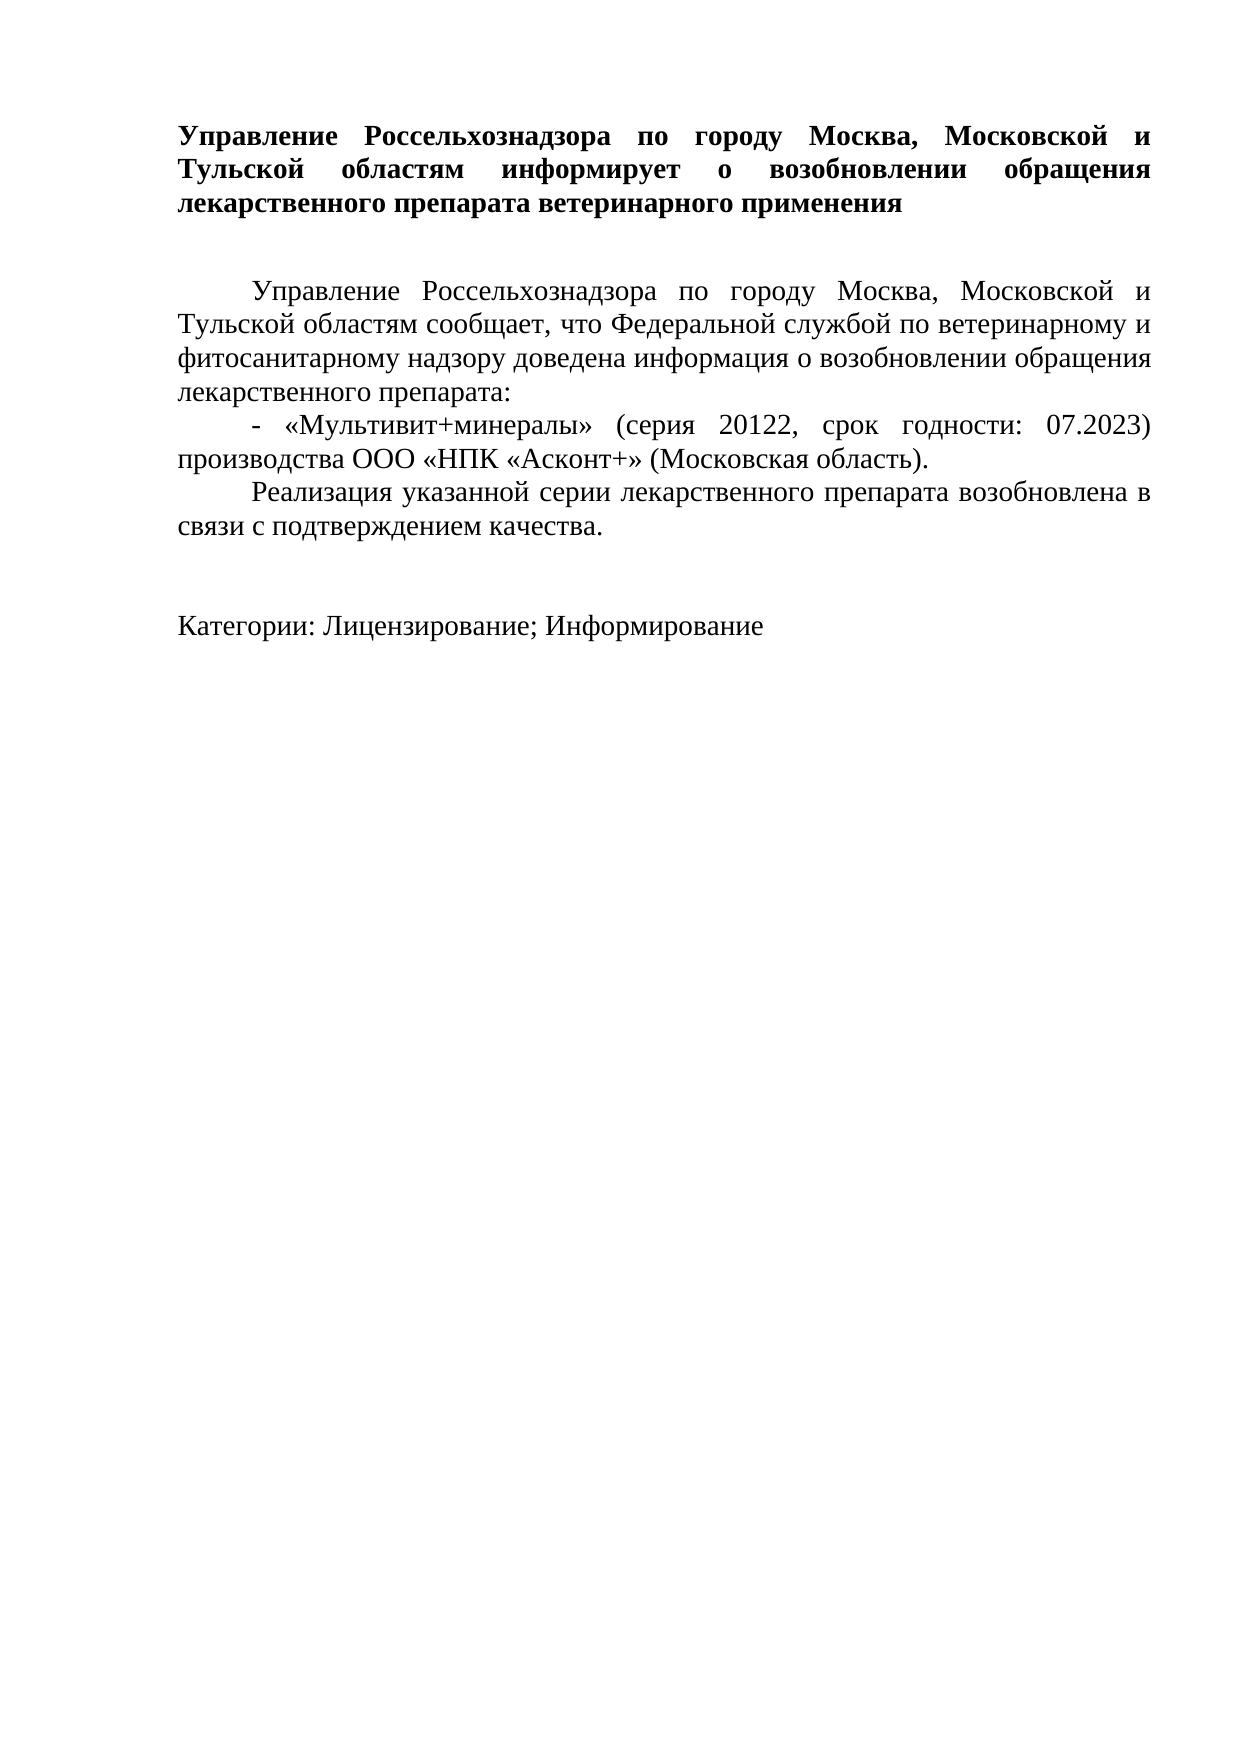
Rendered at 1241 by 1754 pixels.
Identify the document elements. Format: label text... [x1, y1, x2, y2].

text Категории: Лицензирование; Информирование [177, 608, 1152, 642]
text Реализация указанной серии лекарственного препарата возобновлена в связи с подтверждением качества. [177, 474, 1152, 541]
text Управление Россельхознадзора по городу Москва, Московской и Тульской областям сообщает, что Федеральной службой по ветеринарному и фитосанитарному надзору доведена информация о возобновлении обращения лекарственного препарата: [177, 273, 1152, 407]
text Управление Россельхознадзора по городу Москва, Московской и Тульской областям информирует о возобновлении обращения лекарственного препарата ветеринарного применения [177, 118, 1152, 219]
text - «Мультивит+минералы» (серия 20122, срок годности: 07.2023) производства ООО «НПК «Асконт+» (Московская область). [177, 407, 1152, 474]
